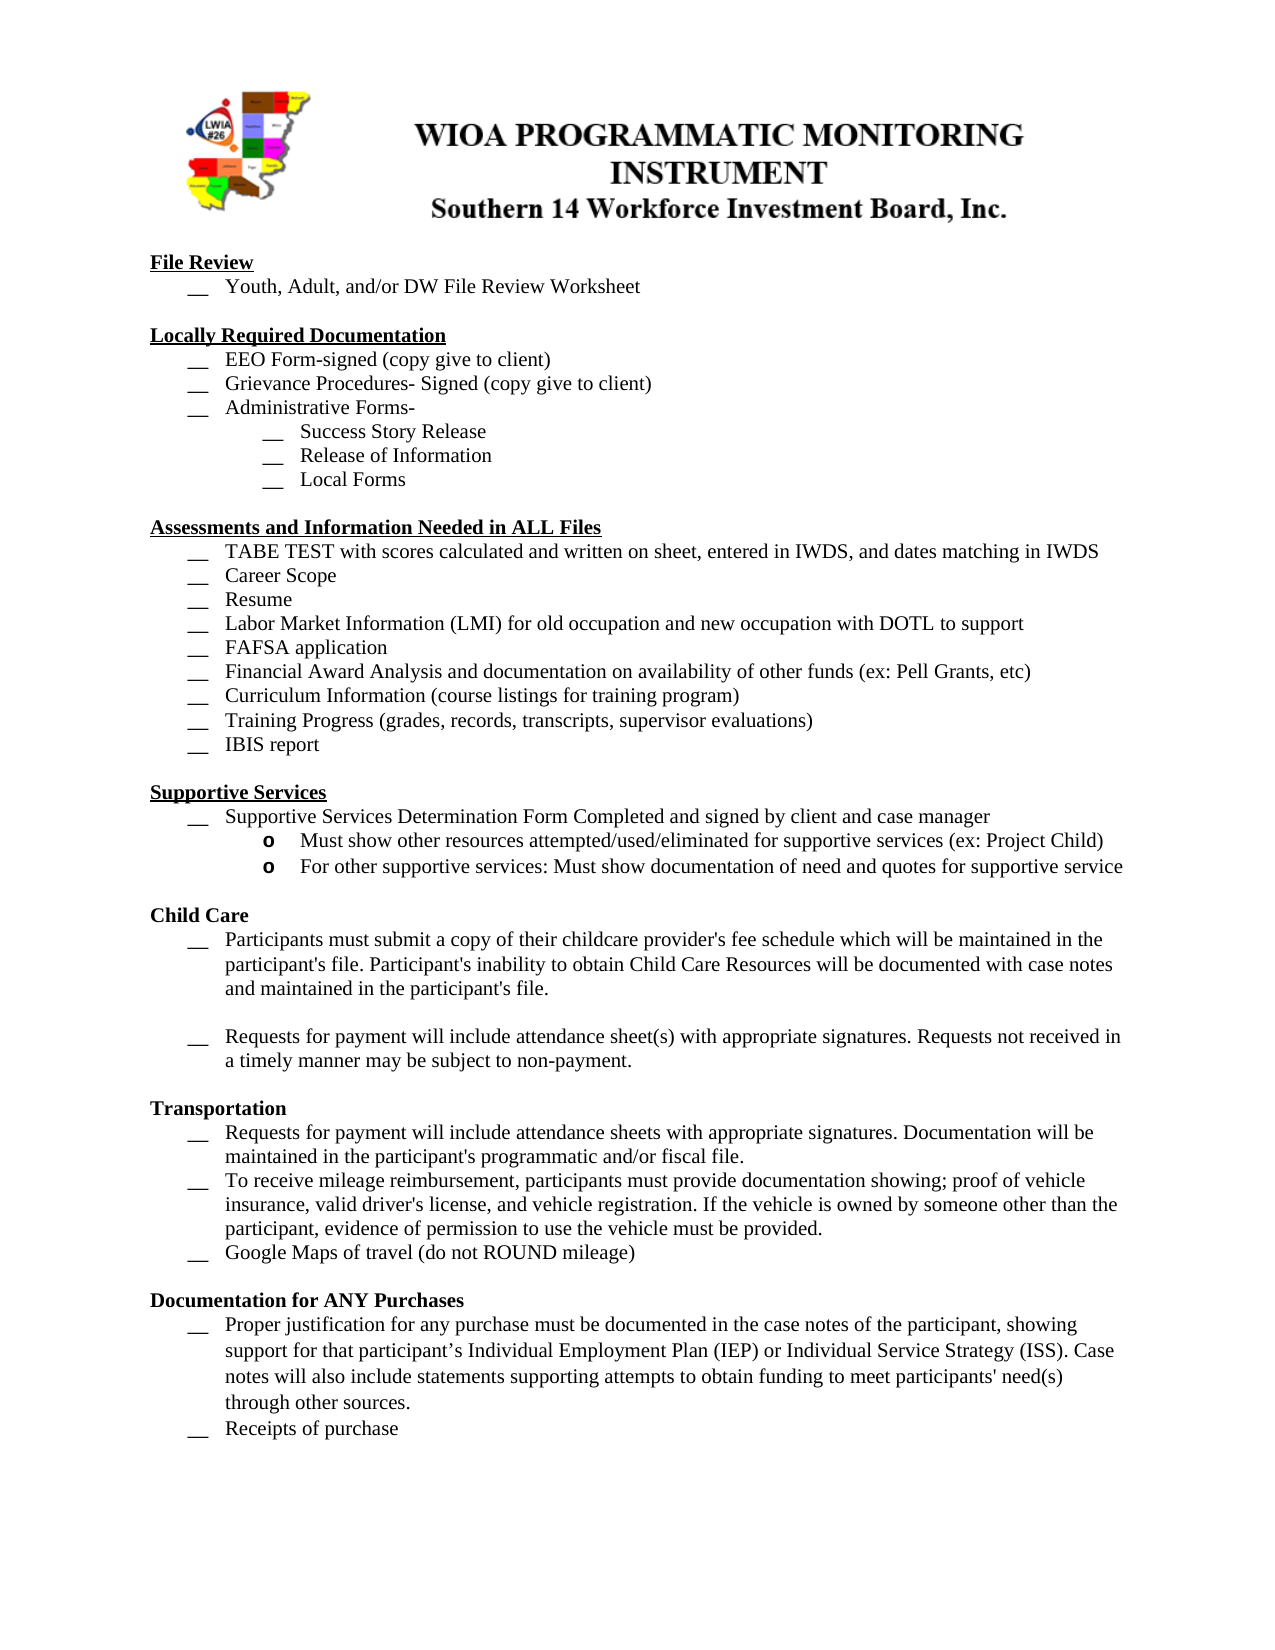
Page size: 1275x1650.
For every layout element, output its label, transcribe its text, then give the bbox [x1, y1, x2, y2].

list Resume [187, 587, 1125, 611]
list Release of Information [262, 443, 1125, 467]
list Career Scope [187, 563, 1125, 587]
list Must show other resources attempted/used/eliminated for supportive services (ex: Project Child) [262, 828, 1125, 853]
list Training Progress (grades, records, transcripts, supervisor evaluations) [187, 707, 1125, 732]
text Supportive Services [150, 780, 1125, 804]
list Administrative Forms- [187, 395, 1125, 419]
list Curriculum Information (course listings for training program) [187, 683, 1125, 707]
list Financial Award Analysis and documentation on availability of other funds (ex: Pell Grants, etc) [187, 659, 1125, 683]
text Assessments and Information Needed in ALL Files [150, 515, 1125, 539]
list Success Story Release [262, 419, 1125, 443]
list Google Maps of travel (do not ROUND mileage) [187, 1240, 1125, 1264]
list Requests for payment will include attendance sheets with appropriate signatures. Documentation will be maintained in the participant's programmatic and/or fiscal file. [187, 1120, 1125, 1168]
text Child Care [150, 903, 1125, 927]
list Requests for payment will include attendance sheet(s) with appropriate signatures. Requests not received in a timely manner may be subject to non-payment. [187, 1024, 1125, 1072]
list To receive mileage reimbursement, participants must provide documentation showing; proof of vehicle insurance, valid driver's license, and vehicle registration. If the vehicle is owned by someone other than the participant, evidence of permission to use the vehicle must be provided. [187, 1168, 1125, 1240]
text Documentation for ANY Purchases [150, 1288, 1125, 1312]
text Transportation [150, 1096, 1125, 1120]
list EEO Form-signed (copy give to client) [187, 347, 1125, 371]
list Grievance Procedures- Signed (copy give to client) [187, 371, 1125, 395]
list FAFSA application [187, 635, 1125, 659]
list Participants must submit a copy of their childcare provider's fee schedule which will be maintained in the participant's file. Participant's inability to obtain Child Care Resources will be documented with case notes and maintained in the participant's file. [187, 927, 1125, 999]
list Receipts of purchase [187, 1416, 1125, 1440]
text Locally Required Documentation [150, 322, 1125, 347]
list For other supportive services: Must show documentation of need and quotes for supportive service [262, 853, 1125, 879]
picture [150, 75, 1125, 251]
list Supportive Services Determination Form Completed and signed by client and case manager [187, 804, 1125, 828]
list TABE TEST with scores calculated and written on sheet, entered in IWDS, and dates matching in IWDS [187, 539, 1125, 563]
list IBIS report [187, 732, 1125, 756]
text File Review [150, 251, 1125, 274]
list Proper justification for any purchase must be documented in the case notes of the participant, showing support for that participant’s Individual Employment Plan (IEP) or Individual Service Strategy (ISS). Case notes will also include statements supporting attempts to obtain funding to meet participants' need(s) through other sources. [187, 1312, 1125, 1414]
list Local Forms [262, 467, 1125, 491]
list Labor Market Information (LMI) for old occupation and new occupation with DOTL to support [187, 611, 1125, 635]
list Youth, Adult, and/or DW File Review Worksheet [187, 274, 1125, 298]
